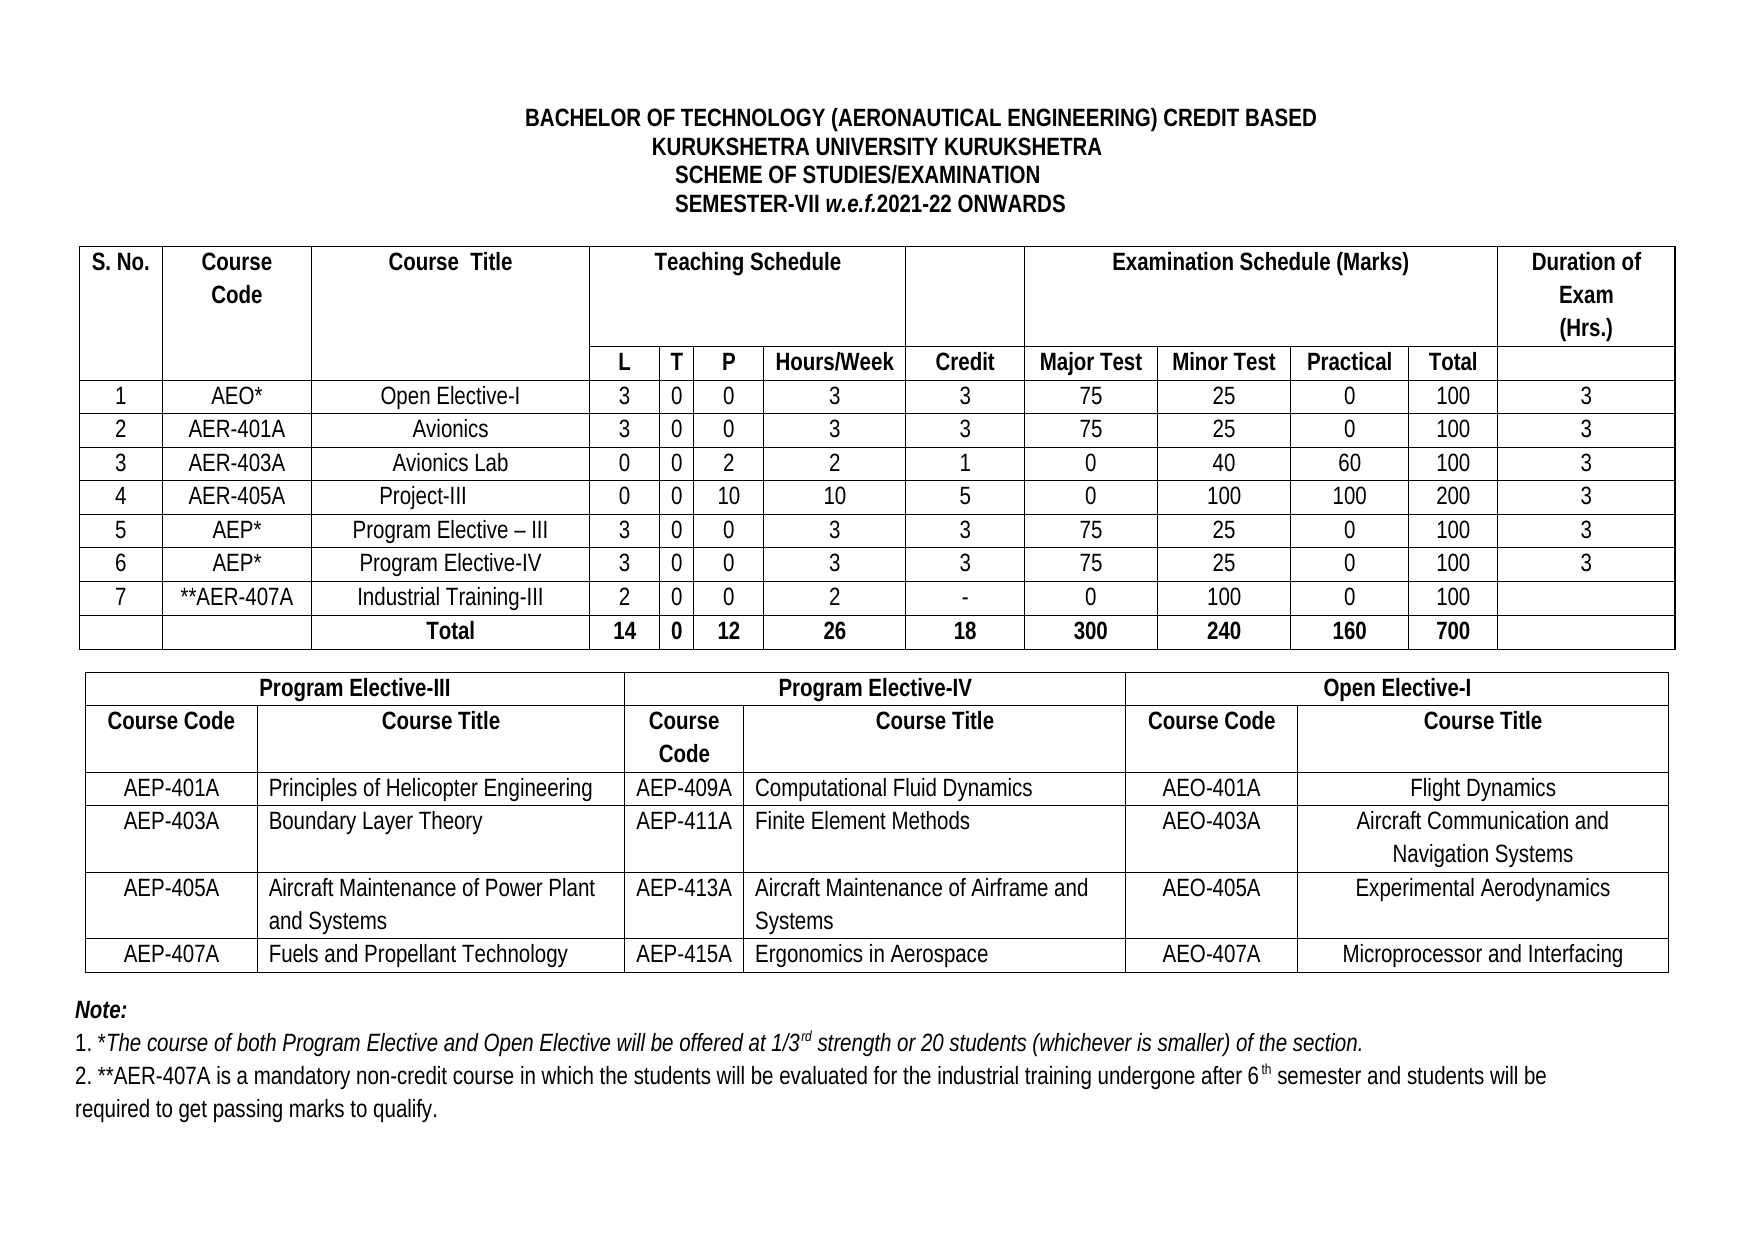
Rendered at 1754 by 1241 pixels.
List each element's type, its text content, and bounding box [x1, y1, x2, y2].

table_cell 100 [1409, 515, 1497, 547]
text 2. **AER-407A is a mandatory non-credit course in which the students will be evaluated for the industrial training undergone after 6th semester and students will be [75, 1061, 1679, 1089]
table_cell 7 [80, 582, 162, 615]
table_cell [80, 616, 162, 649]
table_cell 3 [1498, 381, 1674, 413]
text Note: [75, 995, 1679, 1023]
table_cell Principles of Helicopter Engineering [258, 773, 624, 805]
table_cell 75 [1025, 515, 1157, 547]
table_cell 3 [1498, 481, 1674, 514]
table_cell Course Title [1298, 706, 1668, 772]
table_cell AEP-407A [86, 939, 257, 972]
table_cell 3 [764, 548, 905, 581]
table_cell 3 [764, 381, 905, 413]
table_header Program Elective-III [86, 673, 624, 705]
table_cell 3 [764, 515, 905, 547]
table_cell Open Elective-I [312, 381, 589, 413]
table_cell 0 [1291, 582, 1408, 615]
table_cell 100 [1409, 582, 1497, 615]
table_header [906, 247, 1024, 346]
text KURUKSHETRA UNIVERSITY KURUKSHETRA [75, 132, 1679, 160]
table_cell 100 [1291, 481, 1408, 514]
table_cell 100 [1409, 548, 1497, 581]
table_cell 100 [1409, 448, 1497, 480]
table_cell AEP-409A [625, 773, 743, 805]
table_cell 5 [906, 481, 1024, 514]
table_cell 3 [590, 414, 659, 447]
table_cell 0 [660, 414, 693, 447]
table_header Open Elective-I [1126, 673, 1668, 705]
table_cell 18 [906, 616, 1024, 649]
table_cell AEP-401A [86, 773, 257, 805]
table_cell 0 [590, 448, 659, 480]
table_cell 6 [80, 548, 162, 581]
table_cell 12 [694, 616, 763, 649]
table_cell 0 [1291, 414, 1408, 447]
table_cell **AER-407A [163, 582, 311, 615]
table_cell 3 [1498, 515, 1674, 547]
table_cell 2 [764, 448, 905, 480]
table_cell 1 [80, 381, 162, 413]
table_cell 240 [1158, 616, 1290, 649]
table_cell Credit [906, 347, 1024, 379]
table_cell 300 [1025, 616, 1157, 649]
table_cell Flight Dynamics [1298, 773, 1668, 805]
table_cell 0 [1291, 381, 1408, 413]
table_cell AEO* [163, 381, 311, 413]
table_cell Avionics [312, 414, 589, 447]
table_cell 3 [1498, 414, 1674, 447]
table_cell Course Title [258, 706, 624, 772]
table_cell AEO-403A [1126, 806, 1297, 872]
table_cell Computational Fluid Dynamics [744, 773, 1125, 805]
table_cell 75 [1025, 548, 1157, 581]
table_cell Avionics Lab [312, 448, 589, 480]
table_cell 0 [694, 414, 763, 447]
table_cell P [694, 347, 763, 379]
table_cell Boundary Layer Theory [258, 806, 624, 872]
table_cell 0 [660, 448, 693, 480]
text SCHEME OF STUDIES/EXAMINATION [675, 160, 1679, 189]
table_cell AEP-403A [86, 806, 257, 872]
table_cell [163, 616, 311, 649]
table_cell 3 [906, 548, 1024, 581]
table_cell Course Code [625, 706, 743, 772]
table_cell 0 [1291, 515, 1408, 547]
table_header Teaching Schedule [590, 247, 905, 346]
table_cell [1498, 582, 1674, 615]
table_cell 25 [1158, 381, 1290, 413]
table_cell 25 [1158, 515, 1290, 547]
table_cell AEO-401A [1126, 773, 1297, 805]
text SEMESTER-VII w.e.f.2021-22 ONWARDS [600, 189, 1679, 218]
table_cell 75 [1025, 414, 1157, 447]
table_cell 25 [1158, 414, 1290, 447]
table_cell Practical [1291, 347, 1408, 379]
table_cell 3 [1498, 548, 1674, 581]
table_cell 0 [660, 515, 693, 547]
table_header Program Elective-IV [625, 673, 1125, 705]
table_cell Aircraft Maintenance of Airframe and Systems [744, 873, 1125, 938]
table_cell 0 [660, 481, 693, 514]
table_cell - [906, 582, 1024, 615]
table_cell AEP* [163, 548, 311, 581]
table_cell 1 [906, 448, 1024, 480]
table_cell 160 [1291, 616, 1408, 649]
table_cell 25 [1158, 548, 1290, 581]
table_cell Aircraft Communication and Navigation Systems [1298, 806, 1668, 872]
table_cell 0 [660, 548, 693, 581]
table_cell Project-III [312, 481, 589, 514]
table_cell 60 [1291, 448, 1408, 480]
table_cell 14 [590, 616, 659, 649]
table_cell Total [1409, 347, 1497, 379]
table_cell 2 [80, 414, 162, 447]
table_cell AEP* [163, 515, 311, 547]
table_cell 40 [1158, 448, 1290, 480]
table_cell 0 [694, 515, 763, 547]
table_cell AEP-405A [86, 873, 257, 938]
table_cell 100 [1158, 481, 1290, 514]
table_cell 26 [764, 616, 905, 649]
table_cell 10 [694, 481, 763, 514]
table_cell 4 [80, 481, 162, 514]
table_header Duration of Exam (Hrs.) [1498, 247, 1674, 346]
table_cell Major Test [1025, 347, 1157, 379]
table_cell 75 [1025, 381, 1157, 413]
table_cell AEP-411A [625, 806, 743, 872]
table_cell Program Elective – III [312, 515, 589, 547]
table_cell 0 [1025, 448, 1157, 480]
table_cell 700 [1409, 616, 1497, 649]
table_cell Microprocessor and Interfacing [1298, 939, 1668, 972]
table_cell 0 [694, 582, 763, 615]
table_cell 3 [1498, 448, 1674, 480]
text 1. *The course of both Program Elective and Open Elective will be offered at 1/3rd strength or 20 students (whichever is smaller) of the section. [75, 1028, 1679, 1056]
table_cell 2 [764, 582, 905, 615]
table_cell 200 [1409, 481, 1497, 514]
table_cell Fuels and Propellant Technology [258, 939, 624, 972]
table_cell Industrial Training-III [312, 582, 589, 615]
table_cell Course Title [744, 706, 1125, 772]
table_cell AEP-413A [625, 873, 743, 938]
table_cell Program Elective-IV [312, 548, 589, 581]
table_cell 5 [80, 515, 162, 547]
table_cell 100 [1409, 414, 1497, 447]
table_cell 2 [694, 448, 763, 480]
table_cell 0 [660, 616, 693, 649]
table_cell 3 [590, 515, 659, 547]
table_cell AEO-405A [1126, 873, 1297, 938]
table_header Course Code [163, 247, 311, 379]
table_cell 0 [1291, 548, 1408, 581]
table_cell 0 [694, 381, 763, 413]
table_cell Total [312, 616, 589, 649]
table_cell 3 [590, 381, 659, 413]
table_cell [1498, 347, 1674, 379]
table_cell 3 [590, 548, 659, 581]
text required to get passing marks to qualify. [75, 1093, 1679, 1122]
table_cell Finite Element Methods [744, 806, 1125, 872]
table_cell Aircraft Maintenance of Power Plant and Systems [258, 873, 624, 938]
table_cell AER-403A [163, 448, 311, 480]
table_cell T [660, 347, 693, 379]
table_header Course Title [312, 247, 589, 379]
table_cell 3 [906, 381, 1024, 413]
table_header S. No. [80, 247, 162, 379]
table_cell 3 [906, 414, 1024, 447]
table_cell Hours/Week [764, 347, 905, 379]
table_cell 2 [590, 582, 659, 615]
table_cell [1498, 616, 1674, 649]
table_cell AER-405A [163, 481, 311, 514]
table_cell Course Code [1126, 706, 1297, 772]
table_cell 0 [1025, 582, 1157, 615]
table_cell Ergonomics in Aerospace [744, 939, 1125, 972]
table_cell 0 [660, 582, 693, 615]
table_cell Course Code [86, 706, 257, 772]
table_cell 0 [1025, 481, 1157, 514]
table_cell AEO-407A [1126, 939, 1297, 972]
table_cell 3 [80, 448, 162, 480]
table_cell 0 [590, 481, 659, 514]
table_cell 0 [660, 381, 693, 413]
table_cell 10 [764, 481, 905, 514]
table_cell Experimental Aerodynamics [1298, 873, 1668, 938]
table_cell 3 [906, 515, 1024, 547]
text BACHELOR OF TECHNOLOGY (AERONAUTICAL ENGINEERING) CREDIT BASED [450, 103, 1679, 132]
table_cell AER-401A [163, 414, 311, 447]
table_cell 100 [1409, 381, 1497, 413]
table_cell L [590, 347, 659, 379]
table_cell 100 [1158, 582, 1290, 615]
table_cell AEP-415A [625, 939, 743, 972]
table_header Examination Schedule (Marks) [1025, 247, 1497, 346]
table_cell 3 [764, 414, 905, 447]
table_cell 0 [694, 548, 763, 581]
table_cell Minor Test [1158, 347, 1290, 379]
